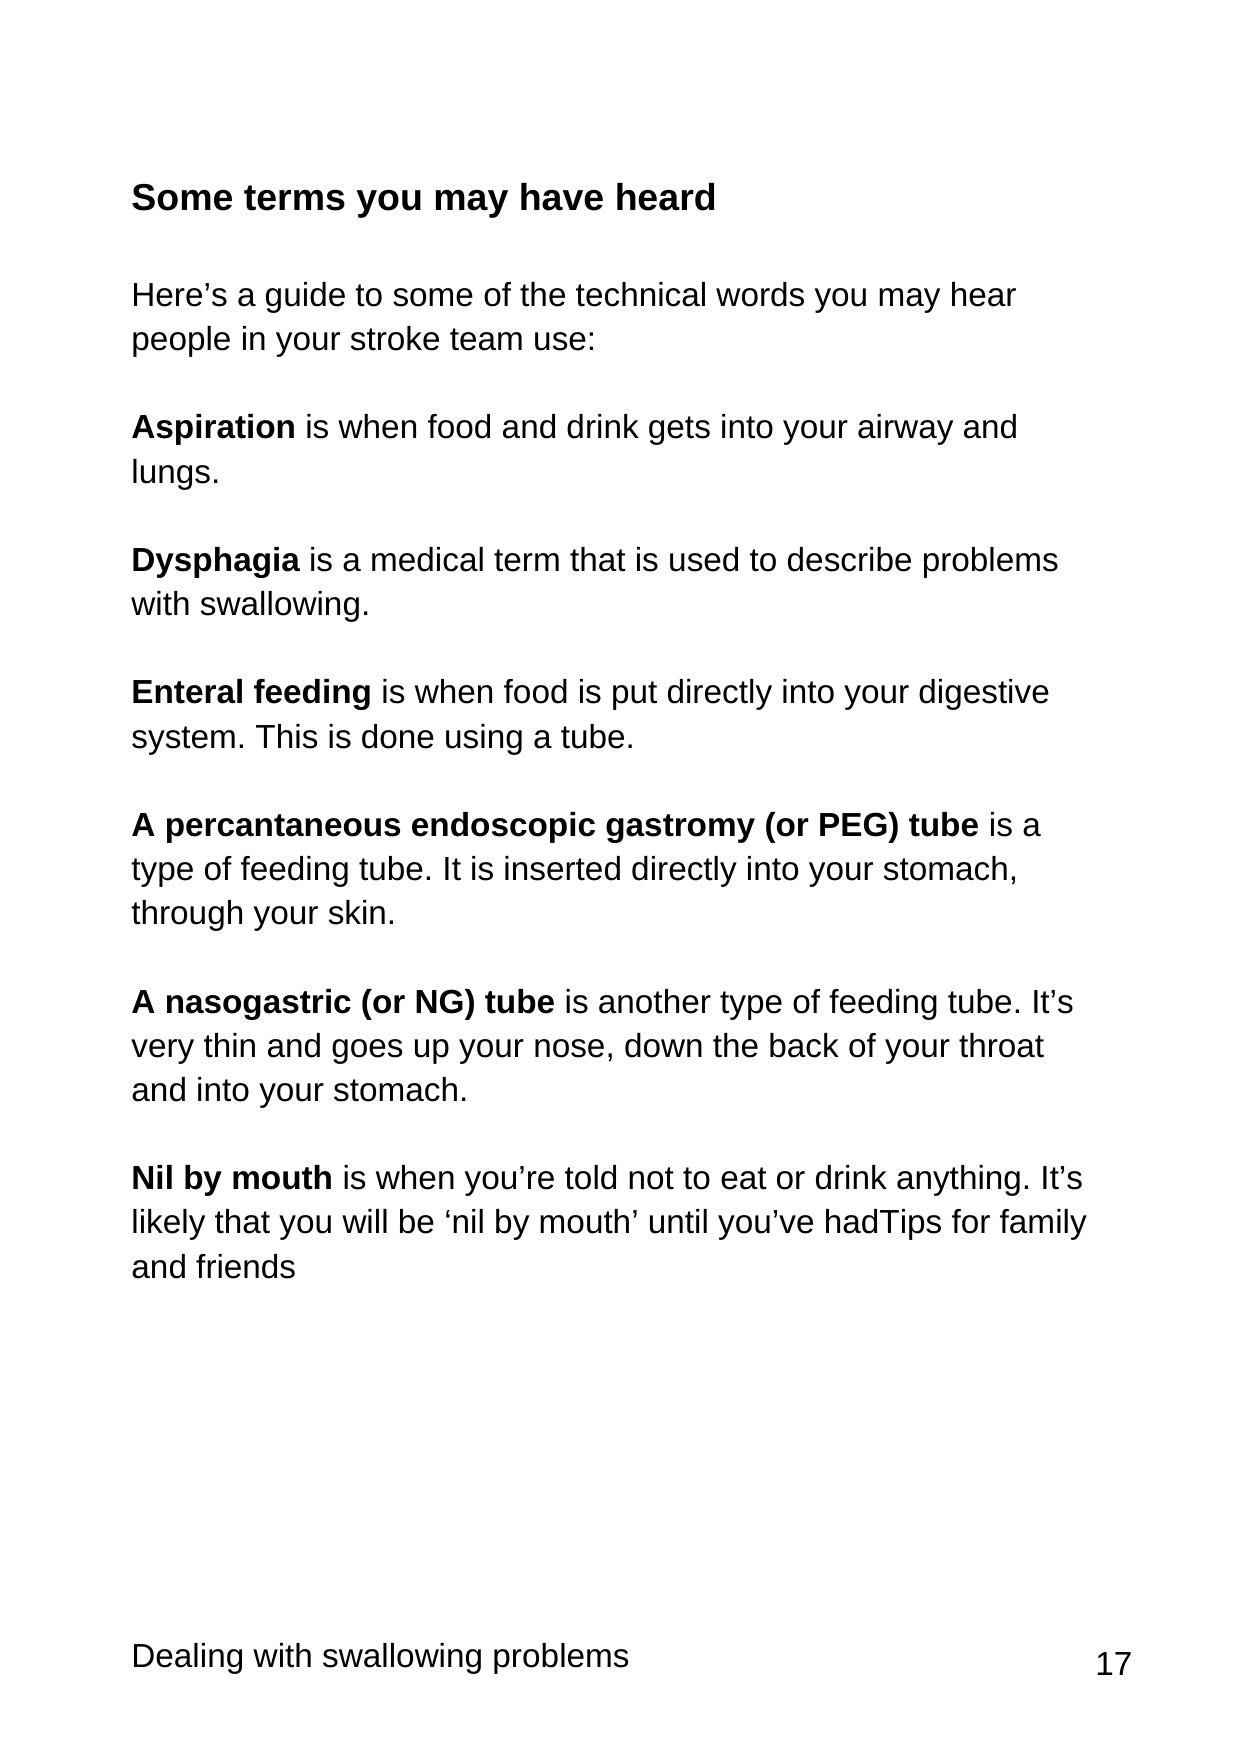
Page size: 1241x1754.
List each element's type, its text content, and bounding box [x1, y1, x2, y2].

text Aspiration is when food and drink gets into your airway and lungs. [131, 407, 1087, 490]
text Enteral feeding is when food is put directly into your digestive system. This is done using a tube. [131, 672, 1087, 755]
text Nil by mouth is when you’re told not to eat or drink anything. It’s likely that you will be ‘nil by mouth’ until you’ve hadTips for family and friends [131, 1158, 1087, 1285]
text A percantaneous endoscopic gastromy (or PEG) tube is a type of feeding tube. It is inserted directly into your stomach, through your skin. [131, 805, 1087, 932]
text Here’s a guide to some of the technical words you may hear people in your stroke team use: [131, 275, 1087, 358]
text A nasogastric (or NG) tube is another type of feeding tube. It’s very thin and goes up your nose, down the back of your throat and into your stomach. [131, 982, 1087, 1108]
text Dysphagia is a medical term that is used to describe problems with swallowing. [131, 540, 1087, 623]
subtitle Some terms you may have heard [131, 175, 1087, 218]
